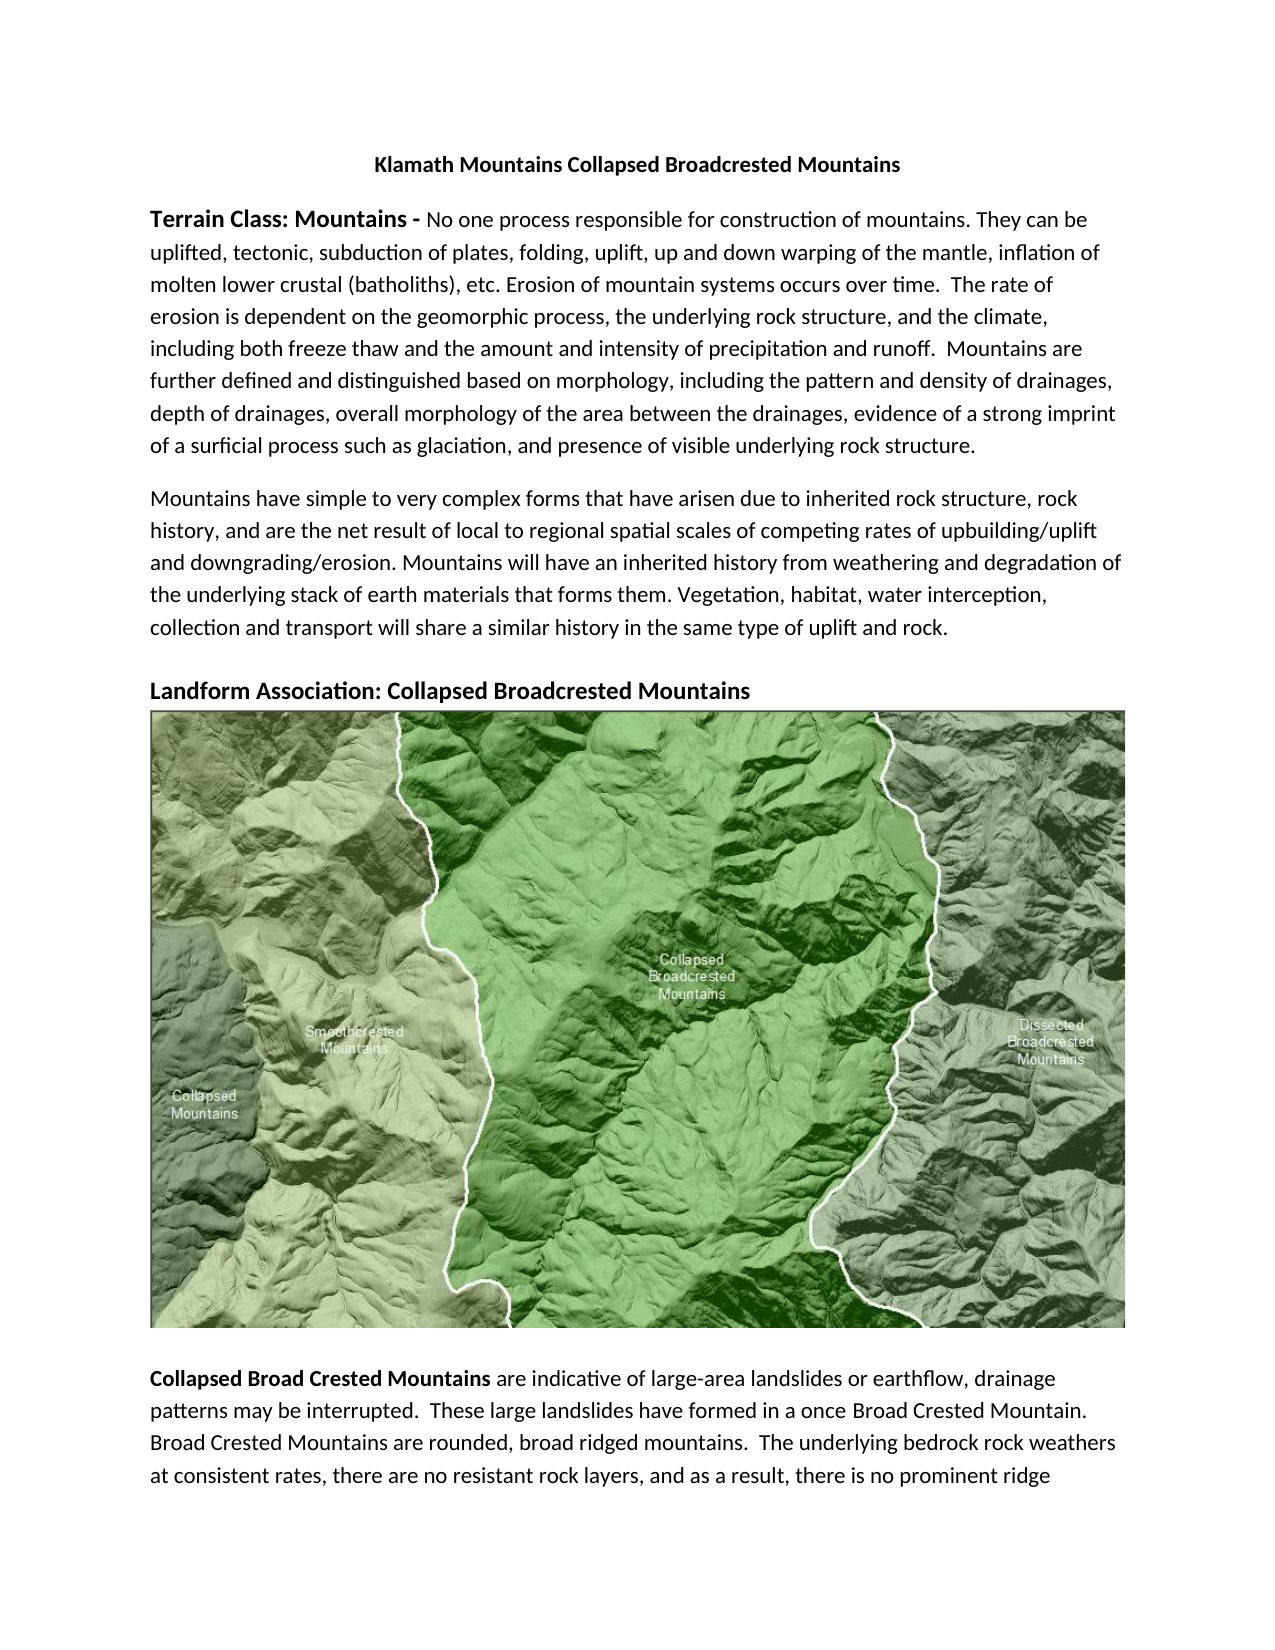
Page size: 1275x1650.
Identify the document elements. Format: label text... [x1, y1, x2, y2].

text Landform Association: Collapsed Broadcrested Mountains [150, 675, 1125, 706]
text Mountains have simple to very complex forms that have arisen due to inherited rock structure, rock history, and are the net result of local to regional spatial scales of competing rates of upbuilding/uplift and downgrading/erosion. Mountains will have an inherited history from weathering and degradation of the underlying stack of earth materials that forms them. Vegetation, habitat, water interception, collection and transport will share a similar history in the same type of uplift and rock. [150, 484, 1125, 641]
text Klamath Mountains Collapsed Broadcrested Mountains [150, 150, 1125, 178]
text Terrain Class: Mountains - No one process responsible for construction of mountains. They can be uplifted, tectonic, subduction of plates, folding, uplift, up and down warping of the mantle, inflation of molten lower crustal (batholiths), etc. Erosion of mountain systems occurs over time. The rate of erosion is dependent on the geomorphic process, the underlying rock structure, and the climate, including both freeze thaw and the amount and intensity of precipitation and runoff. Mountains are further defined and distinguished based on morphology, including the pattern and density of drainages, depth of drainages, overall morphology of the area between the drainages, evidence of a strong imprint of a surficial process such as glaciation, and presence of visible underlying rock structure. [150, 203, 1125, 459]
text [150, 1364, 1125, 1489]
